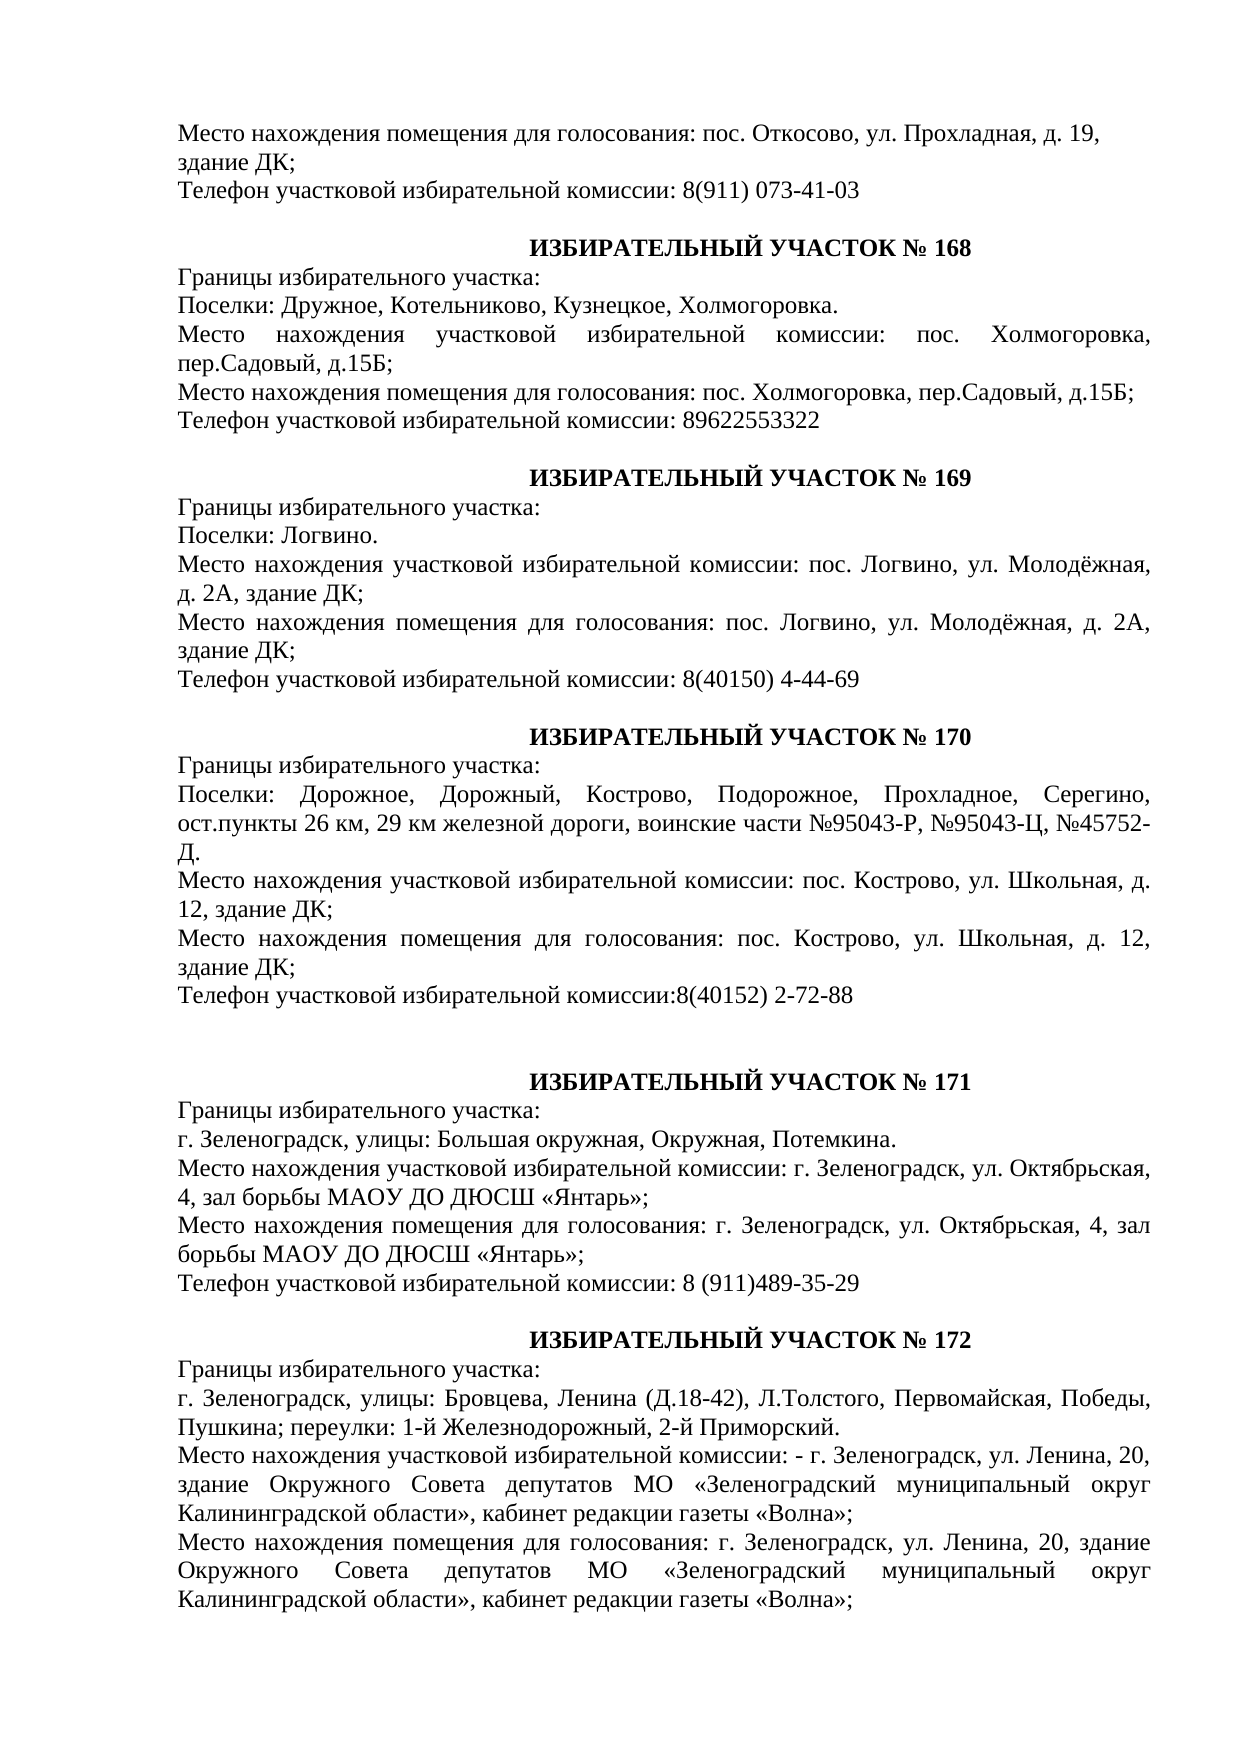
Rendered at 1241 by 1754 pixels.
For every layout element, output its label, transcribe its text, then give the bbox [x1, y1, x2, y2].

text Место нахождения помещения для голосования: пос. Кострово, ул. Школьная, д. 12, здание ДК; [177, 923, 1152, 981]
text г. Зеленоградск, улицы: Бровцева, Ленина (Д.18-42), Л.Толстого, Первомайская, Победы, Пушкина; переулки: 1-й Железнодорожный, 2-й Приморский. [177, 1383, 1152, 1441]
text ИЗБИРАТЕЛЬНЫЙ УЧАСТОК № 171 [349, 1067, 1152, 1096]
text Границы избирательного участка: [177, 1354, 1152, 1383]
text Телефон участковой избирательной комиссии:8(40152) 2-72-88 [177, 981, 1152, 1009]
text Место нахождения помещения для голосования: пос. Холмогоровка, пер.Садовый, д.15Б; [177, 377, 1152, 406]
text Поселки: Логвино. [177, 521, 1152, 549]
text Поселки: Дружное, Котельниково, Кузнецкое, Холмогоровка. [177, 291, 1152, 319]
text Телефон участковой избирательной комиссии: 8 (911)489-35-29 [177, 1268, 1152, 1297]
text Место нахождения участковой избирательной комиссии: пос. Кострово, ул. Школьная, д. 12, здание ДК; [177, 866, 1152, 923]
text ИЗБИРАТЕЛЬНЫЙ УЧАСТОК № 169 [349, 463, 1152, 492]
text ИЗБИРАТЕЛЬНЫЙ УЧАСТОК № 170 [349, 722, 1152, 751]
text г. Зеленоградск, улицы: Большая окружная, Окружная, Потемкина. [177, 1124, 1152, 1153]
text Место нахождения участковой избирательной комиссии: г. Зеленоградск, ул. Октябрьская, 4, зал борьбы МАОУ ДО ДЮСШ «Янтарь»; [177, 1153, 1152, 1211]
text Место нахождения помещения для голосования: пос. Откосово, ул. Прохладная, д. 19, [177, 118, 1152, 147]
text Место нахождения участковой избирательной комиссии: пос. Холмогоровка, пер.Садовый, д.15Б; [177, 319, 1152, 377]
text Место нахождения помещения для голосования: г. Зеленоградск, ул. Октябрьская, 4, зал борьбы МАОУ ДО ДЮСШ «Янтарь»; [177, 1211, 1152, 1268]
text Место нахождения участковой избирательной комиссии: - г. Зеленоградск, ул. Ленина, 20, здание Окружного Совета депутатов МО «Зеленоградский муниципальный округ Калининградской области», кабинет редакции газеты «Волна»; [177, 1441, 1152, 1527]
text Границы избирательного участка: [177, 492, 1152, 521]
text Место нахождения помещения для голосования: г. Зеленоградск, ул. Ленина, 20, здание Окружного Совета депутатов МО «Зеленоградский муниципальный округ Калининградской области», кабинет редакции газеты «Волна»; [177, 1527, 1152, 1613]
text Телефон участковой избирательной комиссии: 8(40150) 4-44-69 [177, 664, 1152, 693]
text здание ДК; [177, 147, 1152, 176]
text Место нахождения участковой избирательной комиссии: пос. Логвино, ул. Молодёжная, д. 2А, здание ДК; [177, 549, 1152, 607]
text Границы избирательного участка: [177, 262, 1152, 291]
text Границы избирательного участка: [177, 1096, 1152, 1124]
text Телефон участковой избирательной комиссии: 89622553322 [177, 406, 1152, 434]
text Место нахождения помещения для голосования: пос. Логвино, ул. Молодёжная, д. 2А, здание ДК; [177, 607, 1152, 664]
text ИЗБИРАТЕЛЬНЫЙ УЧАСТОК № 168 [349, 233, 1152, 262]
text Поселки: Дорожное, Дорожный, Кострово, Подорожное, Прохладное, Серегино, ост.пункты 26 км, 29 км железной дороги, воинские части №95043-Р, №95043-Ц, №45752-Д. [177, 779, 1152, 866]
text Телефон участковой избирательной комиссии: 8(911) 073-41-03 [177, 176, 1152, 204]
text Границы избирательного участка: [177, 751, 1152, 779]
text ИЗБИРАТЕЛЬНЫЙ УЧАСТОК № 172 [349, 1326, 1152, 1354]
